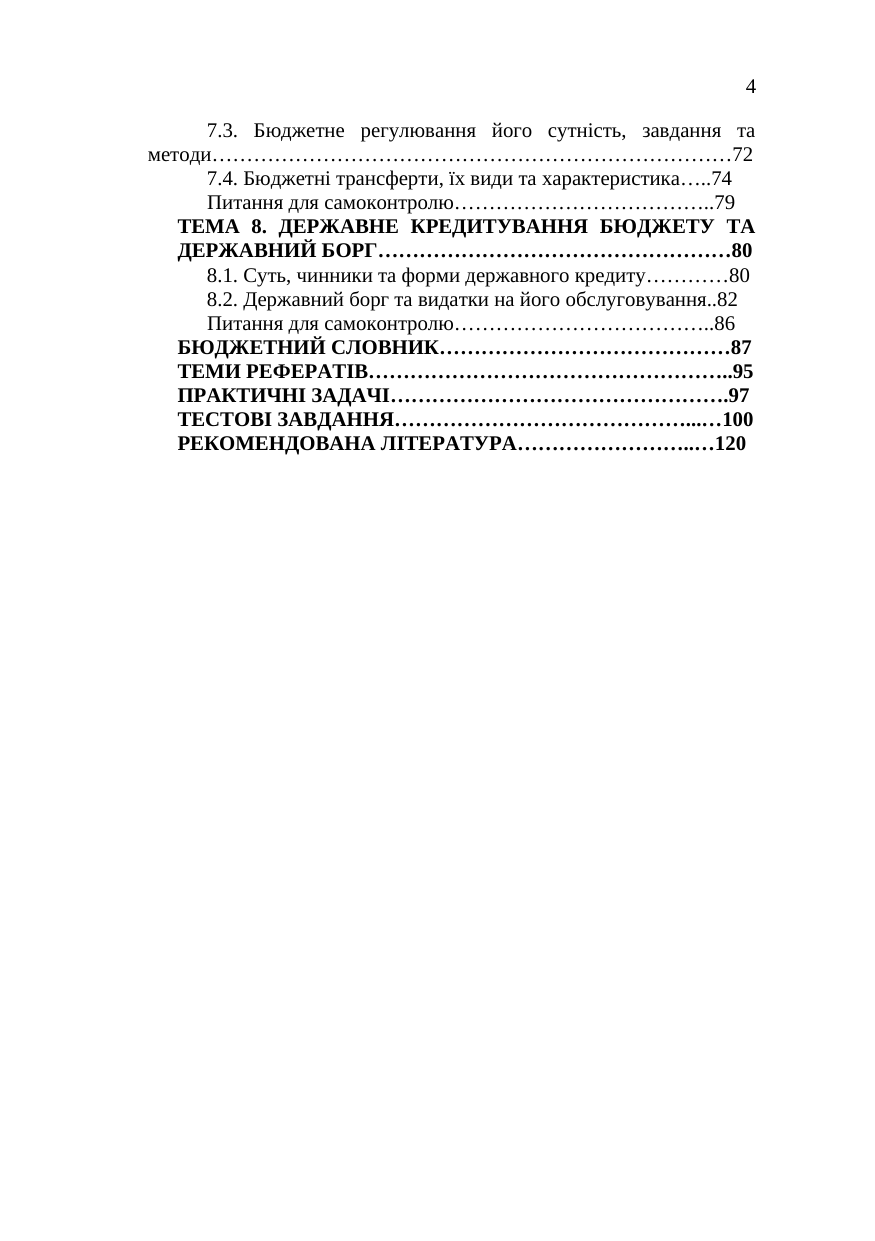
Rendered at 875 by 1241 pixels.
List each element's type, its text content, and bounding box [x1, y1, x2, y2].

text ТЕМИ РЕФЕРАТІВ……………………………………………..95 [177, 359, 756, 383]
text 8.1. Суть, чинники та форми державного кредиту…………80 [148, 262, 756, 287]
text Питання для самоконтролю………………………………..86 [148, 311, 756, 335]
text 7.4. Бюджетні трансферти, їх види та характеристика…..74 [148, 166, 756, 190]
text 7.3. Бюджетне регулювання його сутність, завдання та методи…………………………………………………………………72 [148, 118, 756, 166]
text 8.2. Державний борг та видатки на його обслуговування..82 [148, 287, 756, 311]
text ТЕСТОВІ ЗАВДАННЯ……………………………………...…100 [177, 407, 756, 431]
text ТЕМА 8. ДЕРЖАВНЕ КРЕДИТУВАННЯ БЮДЖЕТУ ТА ДЕРЖАВНИЙ БОРГ……………………………………………80 [177, 214, 756, 262]
text Питання для самоконтролю………………………………..79 [148, 190, 756, 214]
text ПРАКТИЧНІ ЗАДАЧІ………………………………………….97 [177, 383, 756, 407]
text БЮДЖЕТНИЙ СЛОВНИК……………………………………87 [177, 335, 756, 359]
text РЕКОМЕНДОВАНА ЛІТЕРАТУРА……………………..…120 [177, 431, 774, 455]
